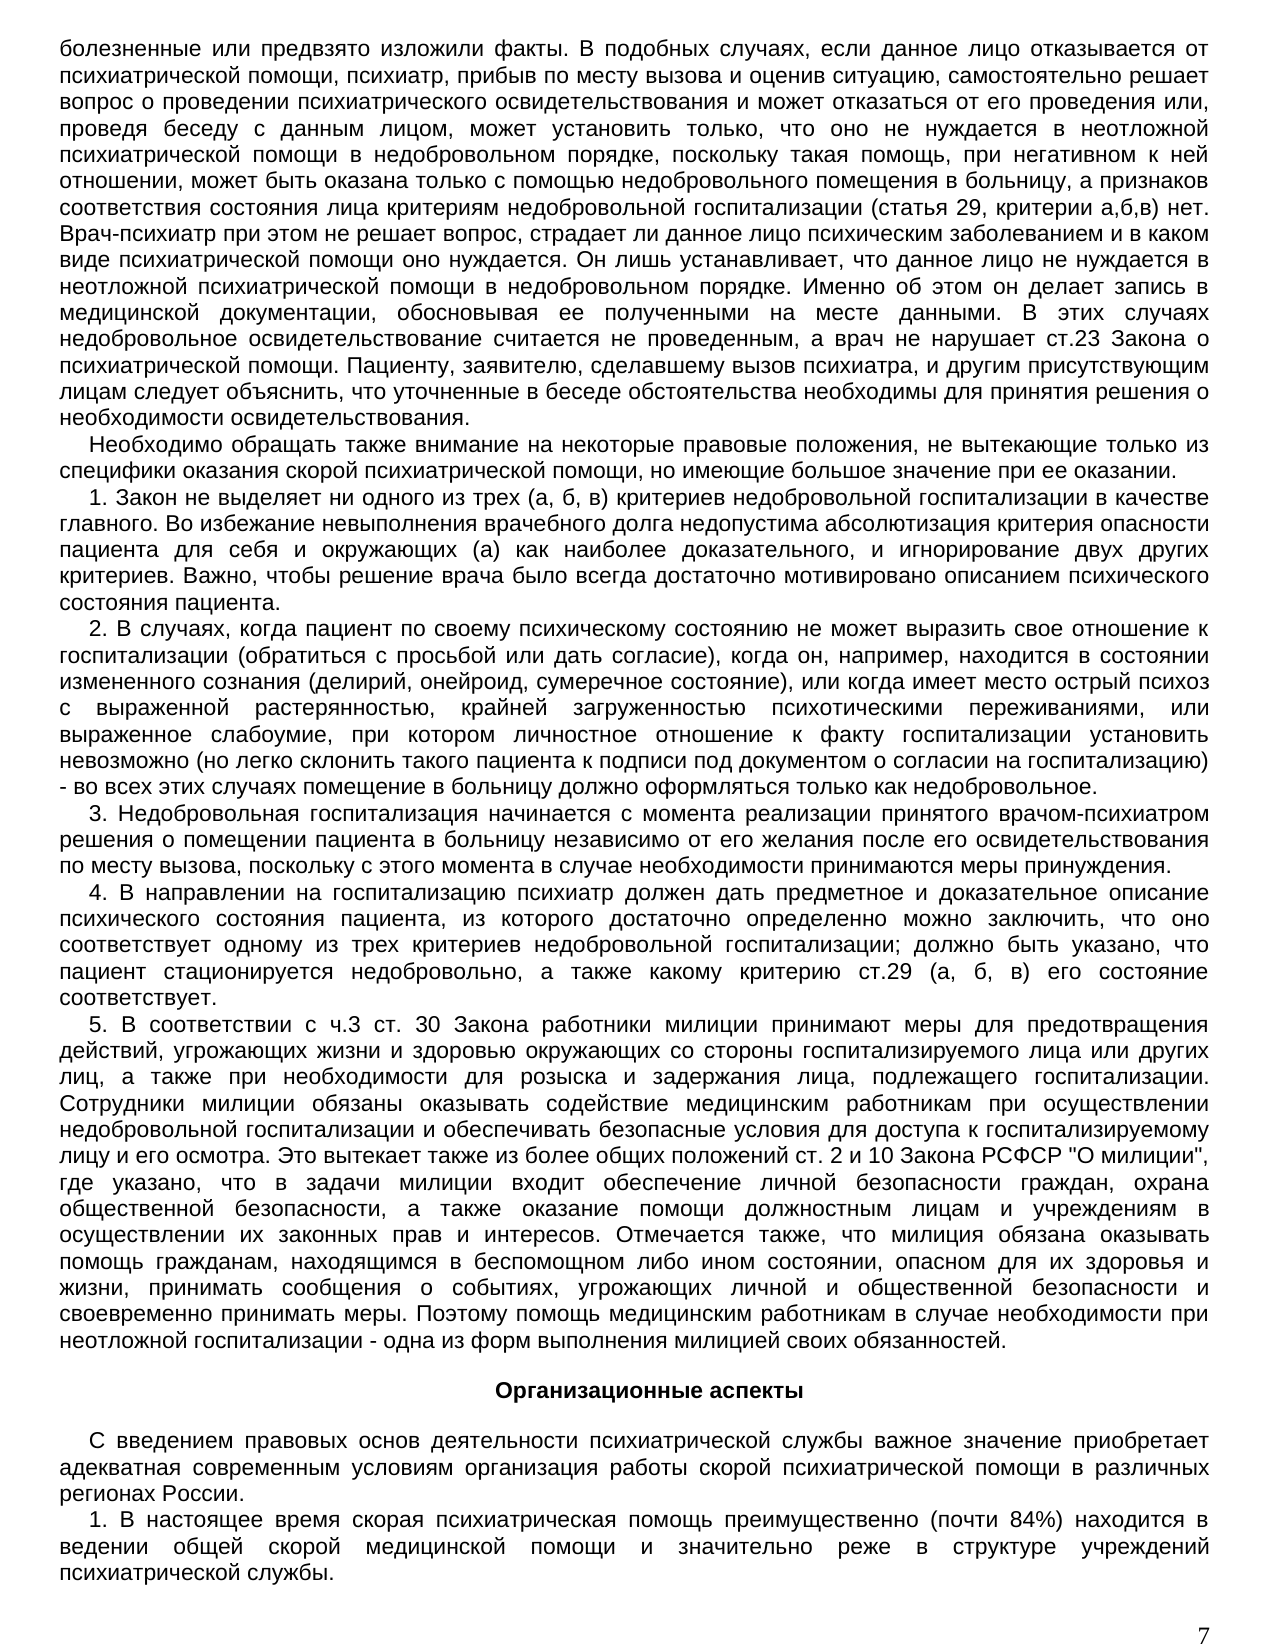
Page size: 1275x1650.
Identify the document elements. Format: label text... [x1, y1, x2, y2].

text 1. Закон не выделяет ни одного из трех (а, б, в) критериев недобровольной госпитализации в качестве главного. Во избежание невыполнения врачебного долга недопустима абсолютизация критерия опасности пациента для себя и окружающих (а) как наиболее доказательного, и игнорирование двух других критериев. Важно, чтобы решение врача было всегда достаточно мотивировано описанием психического состояния пациента. [59, 483, 1210, 615]
text 3. Недобровольная госпитализация начинается с момента реализации принятого врачом-психиатром решения о помещении пациента в больницу независимо от его желания после его освидетельствования по месту вызова, поскольку с этого момента в случае необходимости принимаются меры принуждения. [59, 800, 1210, 879]
text 1. В настоящее время скорая психиатрическая помощь преимущественно (почти 84%) находится в ведении общей скорой медицинской помощи и значительно реже в структуре учреждений психиатрической службы. [59, 1506, 1210, 1586]
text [59, 35, 1210, 431]
text 5. В соответствии с ч.3 ст. 30 Закона работники милиции принимают меры для предотвращения действий, угрожающих жизни и здоровью окружающих со стороны госпитализируемого лица или других лиц, а также при необходимости для розыска и задержания лица, подлежащего госпитализации. Сотрудники милиции обязаны оказывать содействие медицинским работникам при осуществлении недобровольной госпитализации и обеспечивать безопасные условия для доступа к госпитализируемому лицу и его осмотра. Это вытекает также из более общих положений ст. 2 и 10 Закона РСФСР "О милиции", где указано, что в задачи милиции входит обеспечение личной безопасности граждан, охрана общественной безопасности, а также оказание помощи должностным лицам и учреждениям в осуществлении их законных прав и интересов. Отмечается также, что милиция обязана оказывать помощь гражданам, находящимся в беспомощном либо ином состоянии, опасном для их здоровья и жизни, принимать сообщения о событиях, угрожающих личной и общественной безопасности и своевременно принимать меры. Поэтому помощь медицинским работникам в случае необходимости при неотложной госпитализации - одна из форм выполнения милицией своих обязанностей. [59, 1011, 1210, 1353]
text Необходимо обращать также внимание на некоторые правовые положения, не вытекающие только из специфики оказания скорой психиатрической помощи, но имеющие большое значение при ее оказании. [59, 431, 1210, 483]
text Организационные аспекты [59, 1377, 1210, 1403]
text 2. В случаях, когда пациент по своему психическому состоянию не может выразить свое отношение к госпитализации (обратиться с просьбой или дать согласие), когда он, например, находится в состоянии измененного сознания (делирий, онейроид, сумеречное состояние), или когда имеет место острый психоз с выраженной растерянностью, крайней загруженностью психотическими переживаниями, или выраженное слабоумие, при котором личностное отношение к факту госпитализации установить невозможно (но легко склонить такого пациента к подписи под документом о согласии на госпитализацию) - во всех этих случаях помещение в больницу должно оформляться только как недобровольное. [59, 615, 1210, 800]
text 4. В направлении на госпитализацию психиатр должен дать предметное и доказательное описание психического состояния пациента, из которого достаточно определенно можно заключить, что оно соответствует одному из трех критериев недобровольной госпитализации; должно быть указано, что пациент стационируется недобровольно, а также какому критерию ст.29 (а, б, в) его состояние соответствует. [59, 879, 1210, 1011]
text С введением правовых основ деятельности психиатрической службы важное значение приобретает адекватная современным условиям организация работы скорой психиатрической помощи в различных регионах России. [59, 1427, 1210, 1506]
